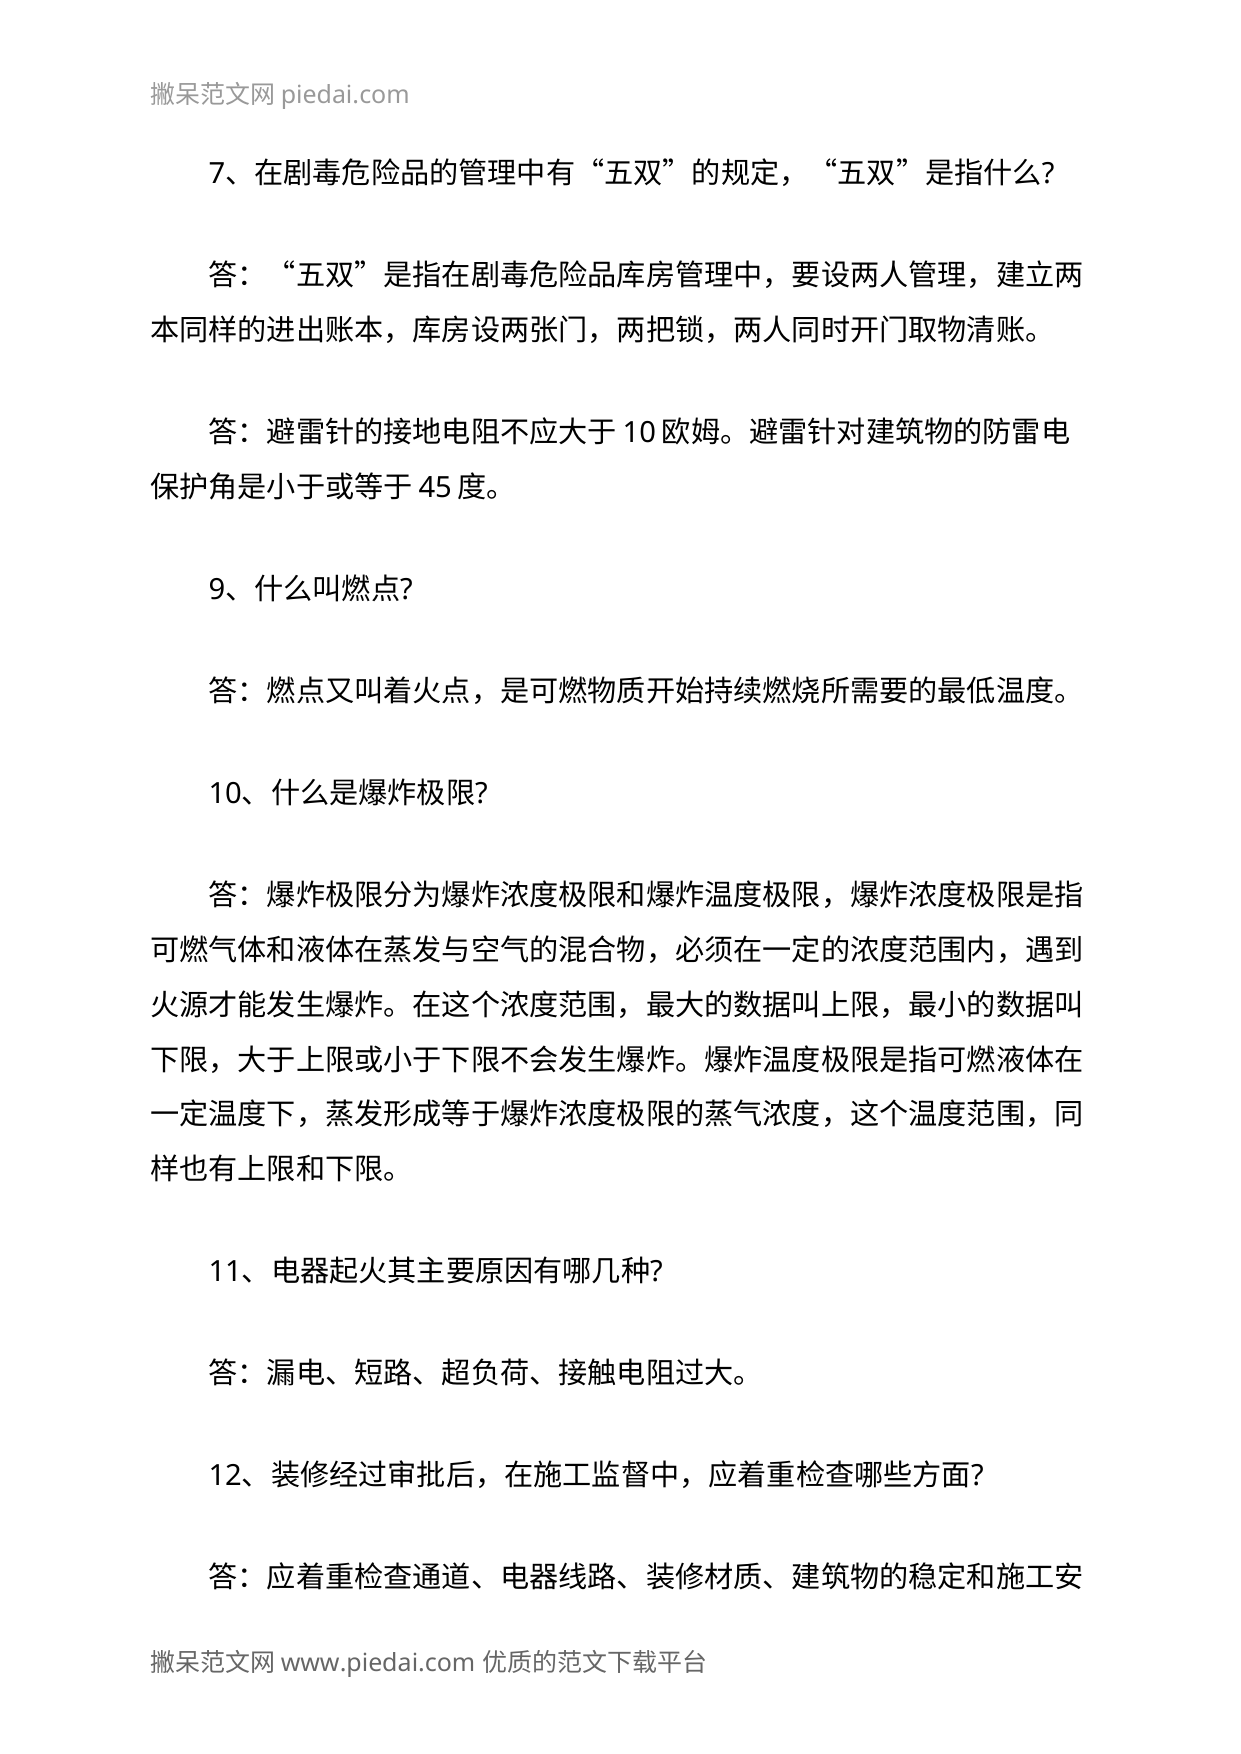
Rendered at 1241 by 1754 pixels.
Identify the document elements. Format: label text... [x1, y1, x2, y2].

text 11、电器起火其主要原因有哪几种? [150, 1248, 1090, 1290]
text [150, 1553, 1090, 1596]
text 答：漏电、短路、超负荷、接触电阻过大。 [150, 1349, 1090, 1392]
text 10、什么是爆炸极限? [150, 769, 1090, 812]
text 12、装修经过审批后，在施工监督中，应着重检查哪些方面? [150, 1451, 1090, 1494]
text 答：爆炸极限分为爆炸浓度极限和爆炸温度极限，爆炸浓度极限是指可燃气体和液体在蒸发与空气的混合物，必须在一定的浓度范围内，遇到火源才能发生爆炸。在这个浓度范围，最大的数据叫上限，最小的数据叫下限，大于上限或小于下限不会发生爆炸。爆炸温度极限是指可燃液体在一定温度下，蒸发形成等于爆炸浓度极限的蒸气浓度，这个温度范围，同样也有上限和下限。 [150, 871, 1090, 1188]
text 7、在剧毒危险品的管理中有“五双”的规定，“五双”是指什么? [150, 150, 1090, 192]
text 答：避雷针的接地电阻不应大于10欧姆。避雷针对建筑物的防雷电保护角是小于或等于45度。 [150, 409, 1090, 506]
text 答：燃点又叫着火点，是可燃物质开始持续燃烧所需要的最低温度。 [150, 668, 1090, 710]
text 9、什么叫燃点? [150, 566, 1090, 608]
text 答：“五双”是指在剧毒危险品库房管理中，要设两人管理，建立两本同样的进出账本，库房设两张门，两把锁，两人同时开门取物清账。 [150, 252, 1090, 349]
